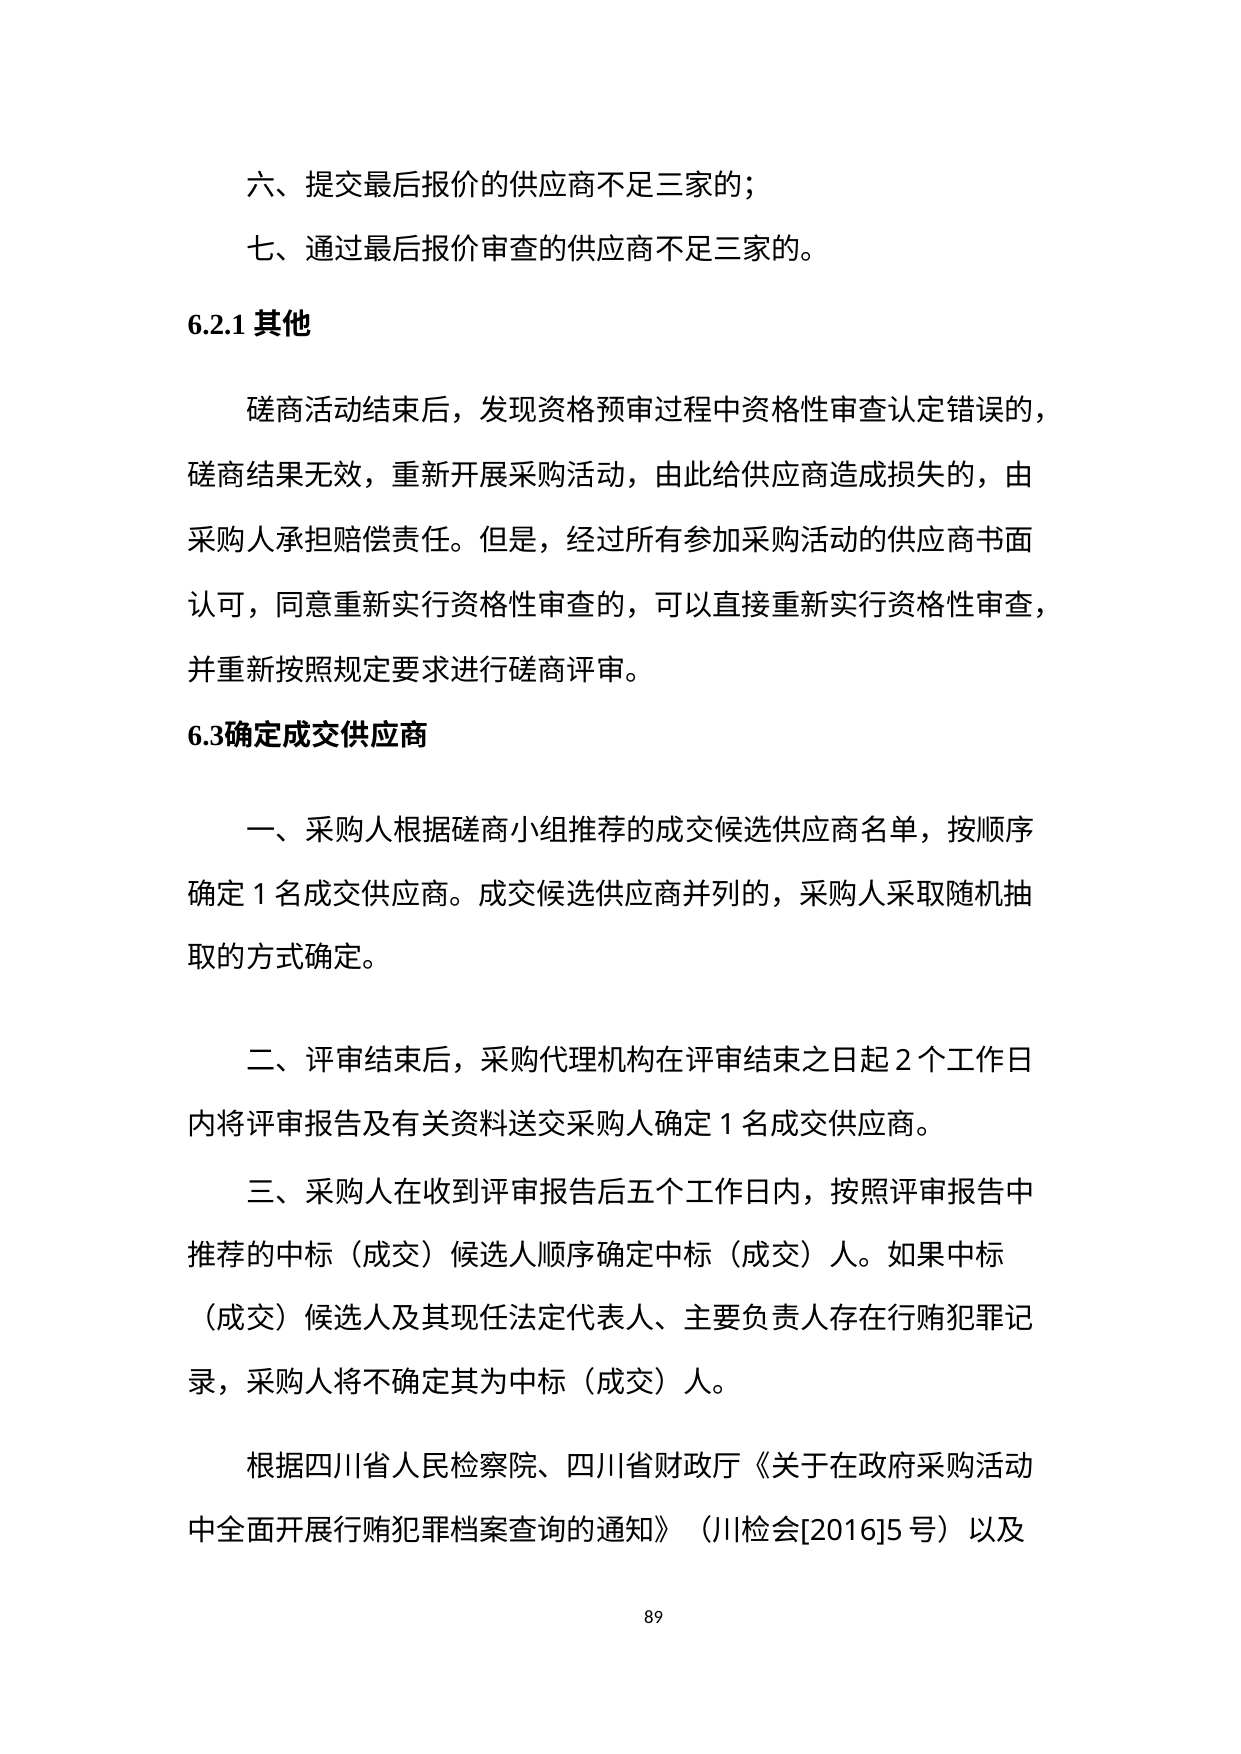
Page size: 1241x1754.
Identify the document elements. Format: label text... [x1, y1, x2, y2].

text 磋商活动结束后，发现资格预审过程中资格性审查认定错误的，磋商结果无效，重新开展采购活动，由此给供应商造成损失的，由采购人承担赔偿责任。但是，经过所有参加采购活动的供应商书面认可，同意重新实行资格性审查的，可以直接重新实行资格性审查，并重新按照规定要求进行磋商评审。 [187, 375, 1053, 700]
list 采购人根据磋商小组推荐的成交候选供应商名单，按顺序确定1名成交供应商。成交候选供应商并列的，采购人采取随机抽取的方式确定。 [187, 807, 1053, 976]
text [187, 1443, 1053, 1549]
subtitle 其他 [187, 289, 1053, 354]
list 采购人在收到评审报告后五个工作日内，按照评审报告中推荐的中标（成交）候选人顺序确定中标（成交）人。如果中标（成交）候选人及其现任法定代表人、主要负责人存在行贿犯罪记录，采购人将不确定其为中标（成交）人。 [187, 1168, 1053, 1401]
text 七、通过最后报价审查的供应商不足三家的。 [187, 225, 1053, 268]
subtitle 确定成交供应商 [187, 700, 1053, 765]
text 六、提交最后报价的供应商不足三家的； [187, 162, 1053, 204]
list 评审结束后，采购代理机构在评审结束之日起2个工作日内将评审报告及有关资料送交采购人确定1名成交供应商。 [187, 1018, 1053, 1147]
